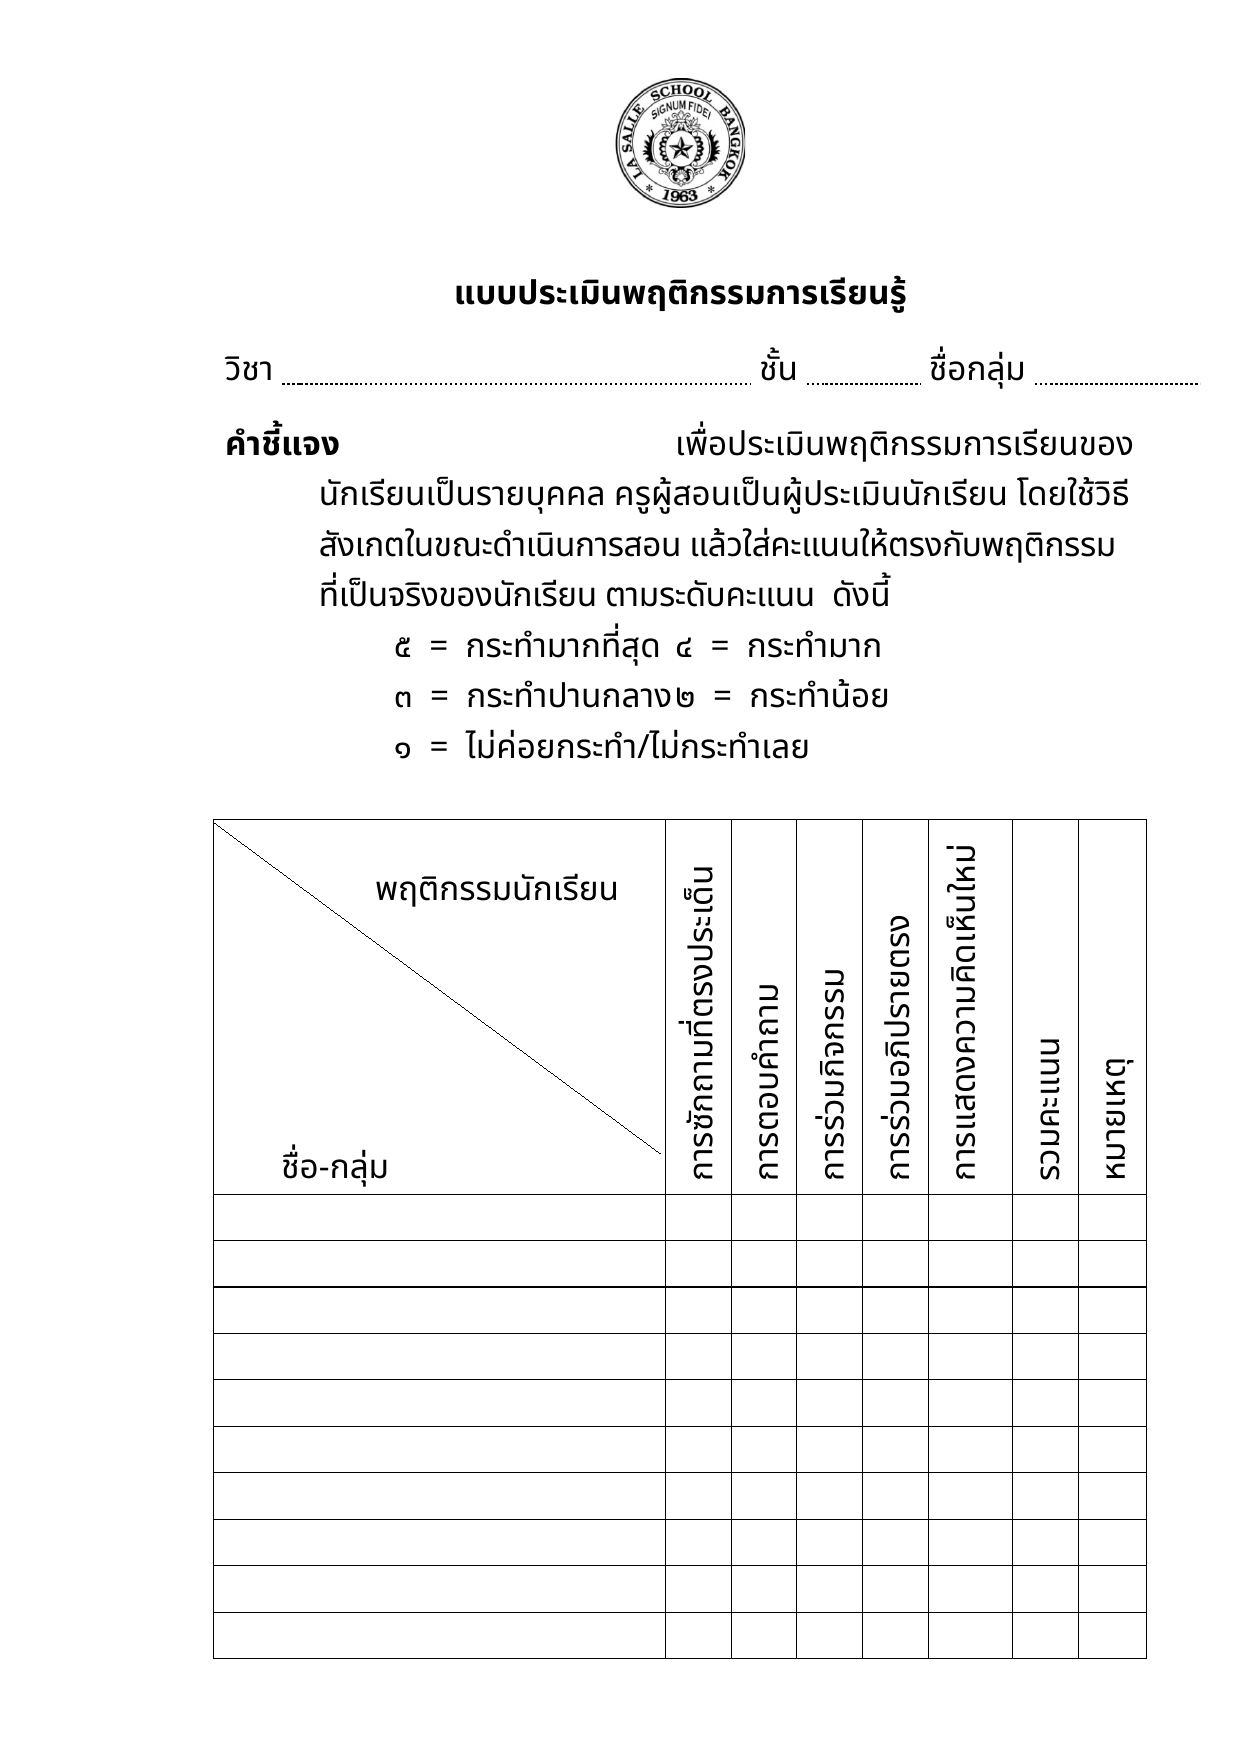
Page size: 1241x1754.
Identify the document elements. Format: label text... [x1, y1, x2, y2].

table_cell [797, 1241, 862, 1286]
table_cell [666, 1566, 731, 1612]
table_cell [797, 1427, 862, 1472]
table_cell [666, 1334, 731, 1379]
table_header การซักถามที่ตรงประเด็นน่าสนใจ [666, 820, 731, 1193]
table_cell [797, 1288, 862, 1333]
table_cell [929, 1613, 1012, 1658]
table_header การร่วมกิจกรรม [797, 820, 862, 1193]
table_cell [666, 1288, 731, 1333]
table_cell [732, 1241, 796, 1286]
table_cell [1079, 1195, 1146, 1240]
table_cell [732, 1380, 796, 1426]
table_header การแสดงความคิดเห็นใหม่ ๆ / สำคัญ [929, 820, 1012, 1193]
table_cell [1013, 1473, 1078, 1519]
table_header หมายเหตุ [1079, 820, 1146, 1193]
table_cell [797, 1613, 862, 1658]
text ๕ = กระทำมากที่สุด ๔ = กระทำมาก [225, 622, 1135, 672]
table_cell [863, 1473, 928, 1519]
table_cell [797, 1566, 862, 1612]
table_cell [732, 1334, 796, 1379]
table_cell [797, 1195, 862, 1240]
table_cell [863, 1241, 928, 1286]
picture [615, 78, 746, 208]
table_cell [929, 1195, 1012, 1240]
table_cell [1079, 1334, 1146, 1379]
table_cell [666, 1520, 731, 1565]
table_cell [666, 1195, 731, 1240]
table_cell [666, 1241, 731, 1286]
table_cell [1079, 1613, 1146, 1658]
table_cell [1013, 1334, 1078, 1379]
table_cell [214, 1241, 665, 1286]
table_cell [1013, 1380, 1078, 1426]
table_cell [666, 1613, 731, 1658]
table_cell [214, 1380, 665, 1426]
table_cell [732, 1613, 796, 1658]
table_header การร่วมอภิปรายตรงประเด็น [863, 820, 928, 1193]
table_cell [863, 1288, 928, 1333]
text ๓ = กระทำปานกลาง ๒ = กระทำน้อย [225, 672, 1135, 723]
table_cell [214, 1473, 665, 1519]
table_cell [1013, 1241, 1078, 1286]
table_cell [863, 1380, 928, 1426]
table_cell [863, 1427, 928, 1472]
table_header การตอบคำถาม [732, 820, 796, 1193]
table_cell [797, 1520, 862, 1565]
table_cell [732, 1427, 796, 1472]
table_cell [1013, 1613, 1078, 1658]
table_cell [732, 1566, 796, 1612]
table_cell [732, 1195, 796, 1240]
table_header รวมคะแนน [1013, 820, 1078, 1193]
table_cell [1013, 1427, 1078, 1472]
table_cell [214, 1613, 665, 1658]
text ๑ = ไม่ค่อยกระทำ/ไม่กระทำเลย [225, 723, 1135, 773]
table_cell [1079, 1288, 1146, 1333]
table_cell [863, 1195, 928, 1240]
text คำชี้แจง เพื่อประเมินพฤติกรรมการเรียนของนักเรียนเป็นรายบุคคล ครูผู้สอนเป็นผู้ประเมินนักเรียน โดยใช้วิธีสังเกตในขณะดำเนินการสอน แล้วใส่คะแนนให้ตรงกับพฤติกรรมที่เป็นจริงของนักเรียน ตามระดับคะแนน ดังนี้ [225, 420, 1135, 622]
table_cell [732, 1520, 796, 1565]
table_cell [1013, 1520, 1078, 1565]
table_header พฤติกรรมนักเรียน ชื่อ-กลุ่ม [214, 820, 665, 1193]
table_cell [929, 1427, 1012, 1472]
table_cell [863, 1520, 928, 1565]
table_cell [929, 1380, 1012, 1426]
table_cell [929, 1288, 1012, 1333]
table_cell [214, 1566, 665, 1612]
table_cell [666, 1380, 731, 1426]
table_cell [1079, 1241, 1146, 1286]
table_cell [1079, 1427, 1146, 1472]
table_cell [1013, 1288, 1078, 1333]
table_cell [214, 1520, 665, 1565]
table_cell [863, 1334, 928, 1379]
table_cell [863, 1566, 928, 1612]
table_cell [797, 1334, 862, 1379]
table_cell [929, 1473, 1012, 1519]
table_cell [666, 1473, 731, 1519]
table_cell [732, 1473, 796, 1519]
table_cell [1079, 1473, 1146, 1519]
table_cell [1013, 1195, 1078, 1240]
text วิชา ชั้น ชื่อกลุ่ม [225, 344, 1135, 395]
table_cell [797, 1473, 862, 1519]
table_cell [1013, 1566, 1078, 1612]
table_cell [929, 1334, 1012, 1379]
table_cell [214, 1334, 665, 1379]
table_cell [214, 1288, 665, 1333]
table_cell [214, 1427, 665, 1472]
table_cell [929, 1566, 1012, 1612]
table_cell [929, 1241, 1012, 1286]
table_cell [797, 1380, 862, 1426]
table_cell [1079, 1520, 1146, 1565]
table_cell [929, 1520, 1012, 1565]
text แบบประเมินพฤติกรรมการเรียนรู้ [225, 269, 1135, 319]
table_cell [732, 1288, 796, 1333]
table_cell [666, 1427, 731, 1472]
table_cell [214, 1195, 665, 1240]
table_cell [1079, 1566, 1146, 1612]
table_cell [863, 1613, 928, 1658]
table_cell [1079, 1380, 1146, 1426]
